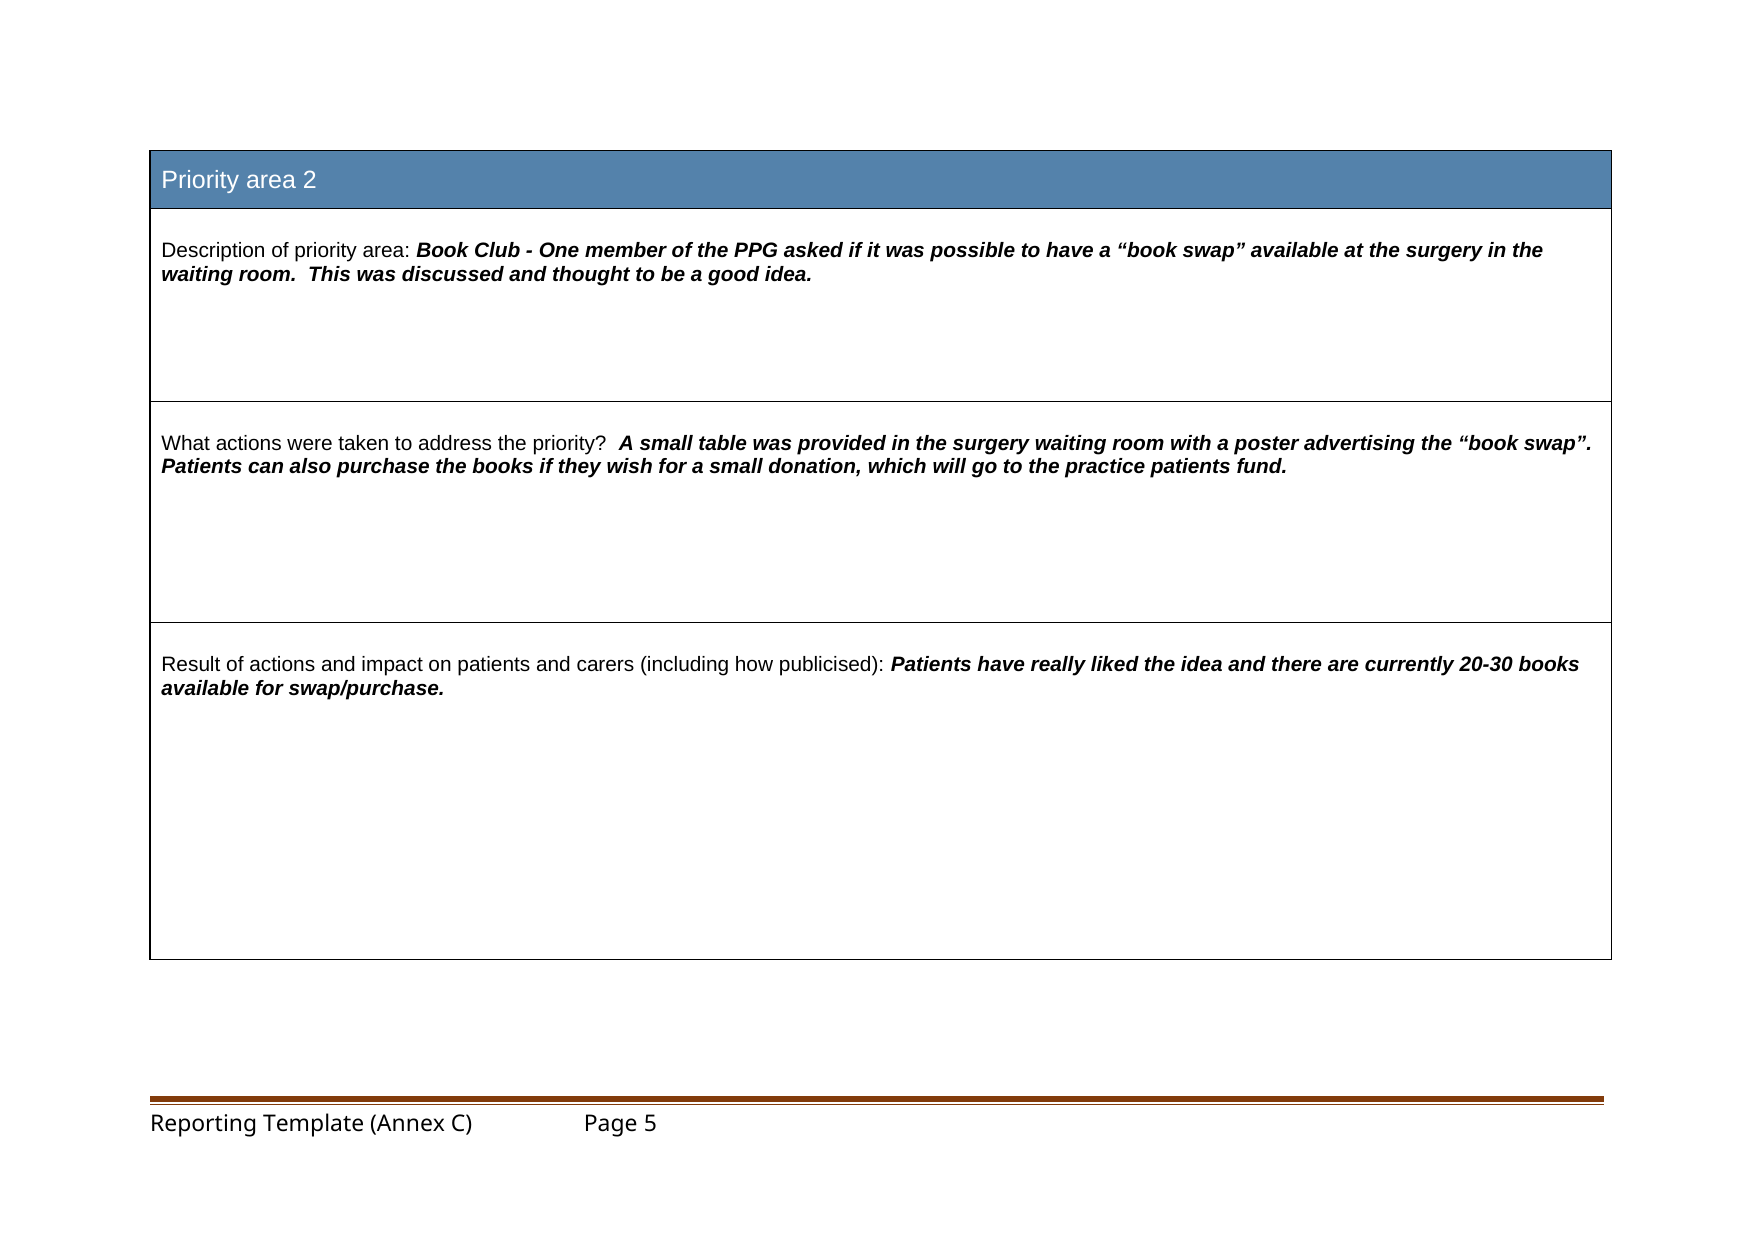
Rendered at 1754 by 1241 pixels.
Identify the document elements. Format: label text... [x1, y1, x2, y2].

table_cell What actions were taken to address the priority? A small table was provided in the surgery waiting room with a poster advertising the “book swap”. Patients can also purchase the books if they wish for a small donation, which will go to the practice patients fund. [151, 402, 1611, 622]
table_cell Description of priority area: Book Club - One member of the PPG asked if it was possible to have a “book swap” available at the surgery in the waiting room. This was discussed and thought to be a good idea. [151, 209, 1611, 401]
table_cell Result of actions and impact on patients and carers (including how publicised): Patients have really liked the idea and there are currently 20-30 books available for swap/purchase. [151, 623, 1611, 958]
table_header Priority area 2 [151, 151, 1611, 208]
